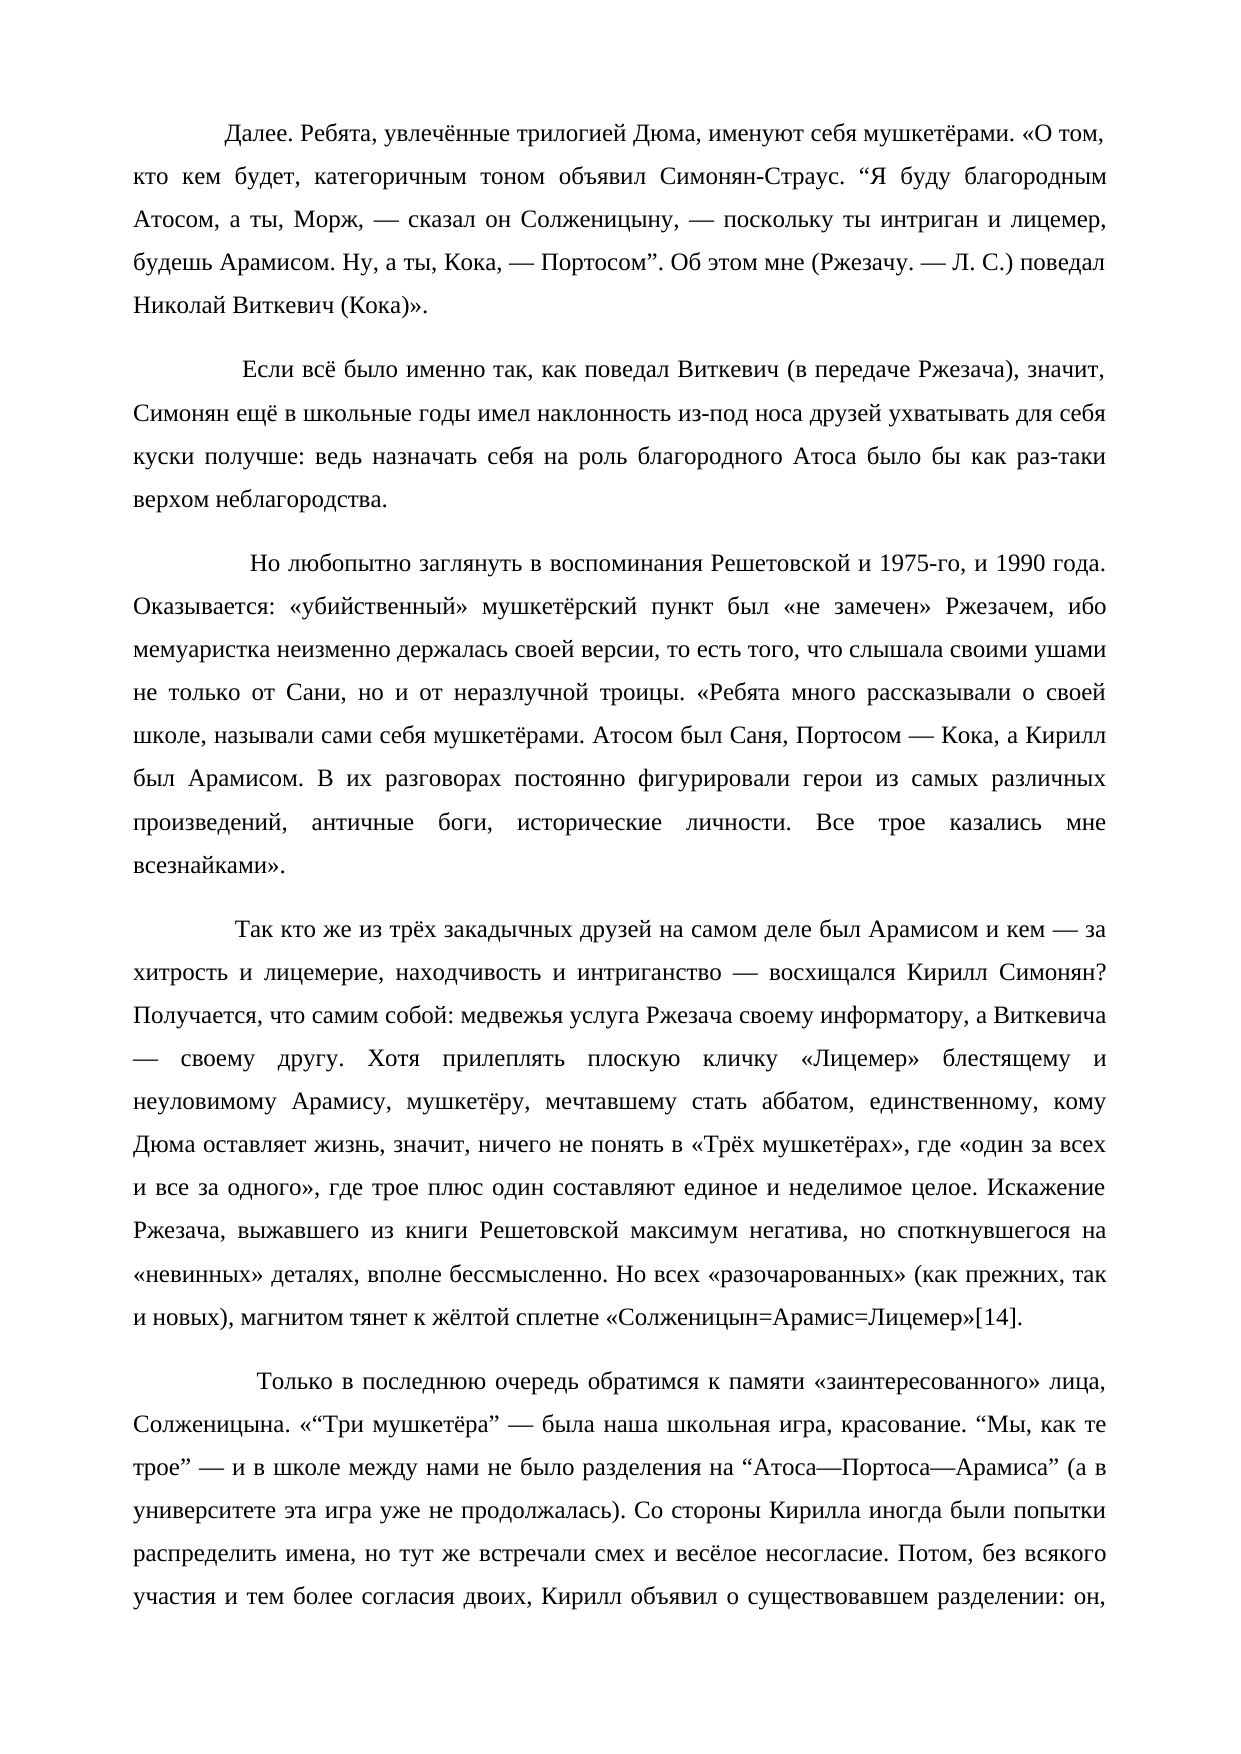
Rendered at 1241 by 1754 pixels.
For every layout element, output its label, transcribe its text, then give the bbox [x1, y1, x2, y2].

text Но любопытно заглянуть в воспоминания Решетовской и 1975-го, и 1990 года. Оказывается: «убийственный» мушкетёрский пункт был «не замечен» Ржезачем, ибо мемуаристка неизменно держалась своей версии, то есть того, что слышала своими ушами не только от Сани, но и от неразлучной троицы. «Ребята много рассказывали о своей школе, называли сами себя мушкетёрами. Атосом был Саня, Портосом — Кока, а Кирилл был Арамисом. В их разговорах постоянно фигурировали герои из самых различных произведений, античные боги, исторические личности. Все трое казались мне всезнайками». [133, 548, 1107, 878]
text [133, 1366, 1107, 1610]
text Так ктo же из трёх закадычных друзей на самом деле был Арамисом и кем — за хитрость и лицемерие, находчивость и интриганство — восхищался Кирилл Симонян? Получается, что самим собой: медвежья услуга Ржезача своему информатору, а Виткевича — своему другу. Хотя прилеплять плоскую кличку «Лицемер» блестящему и неуловимому Арамису, мушкетёру, мечтавшему стать аббатом, единственному, кому Дюма оставляет жизнь, значит, ничего не понять в «Трёх мушкетёрах», где «один за всех и все за одного», где трое плюс один составляют единое и неделимое целое. Искажение Ржезача, выжавшего из книги Решетовской максимум негатива, но споткнувшегося на «невинных» деталях, вполне бессмысленно. Но всех «разочарованных» (как прежних, так и новых), магнитом тянет к жёлтой сплетне «Солженицын=Арамис=Лицемер»[14]. [133, 914, 1107, 1331]
text Далее. Ребята, увлечённые трилогией Дюма, именуют себя мушкетёрами. «О том, кто кем будет, категоричным тоном объявил Симонян-Страус. “Я буду благородным Атосом, а ты, Морж, — сказал он Солженицыну, — поскольку ты интриган и лицемер, будешь Арамисом. Ну, а ты, Кока, — Портосом”. Об этом мне (Ржезачу. — Л. С.) поведал Николай Виткевич (Кока)». [133, 118, 1107, 319]
text Если всё было именно так, как поведал Виткевич (в передаче Ржезача), значит, Симонян ещё в школьные годы имел наклонность из-под носа друзей ухватывать для себя куски получше: ведь назначать себя на роль благородного Атоса было бы как раз-таки верхом неблагородства. [133, 354, 1107, 513]
